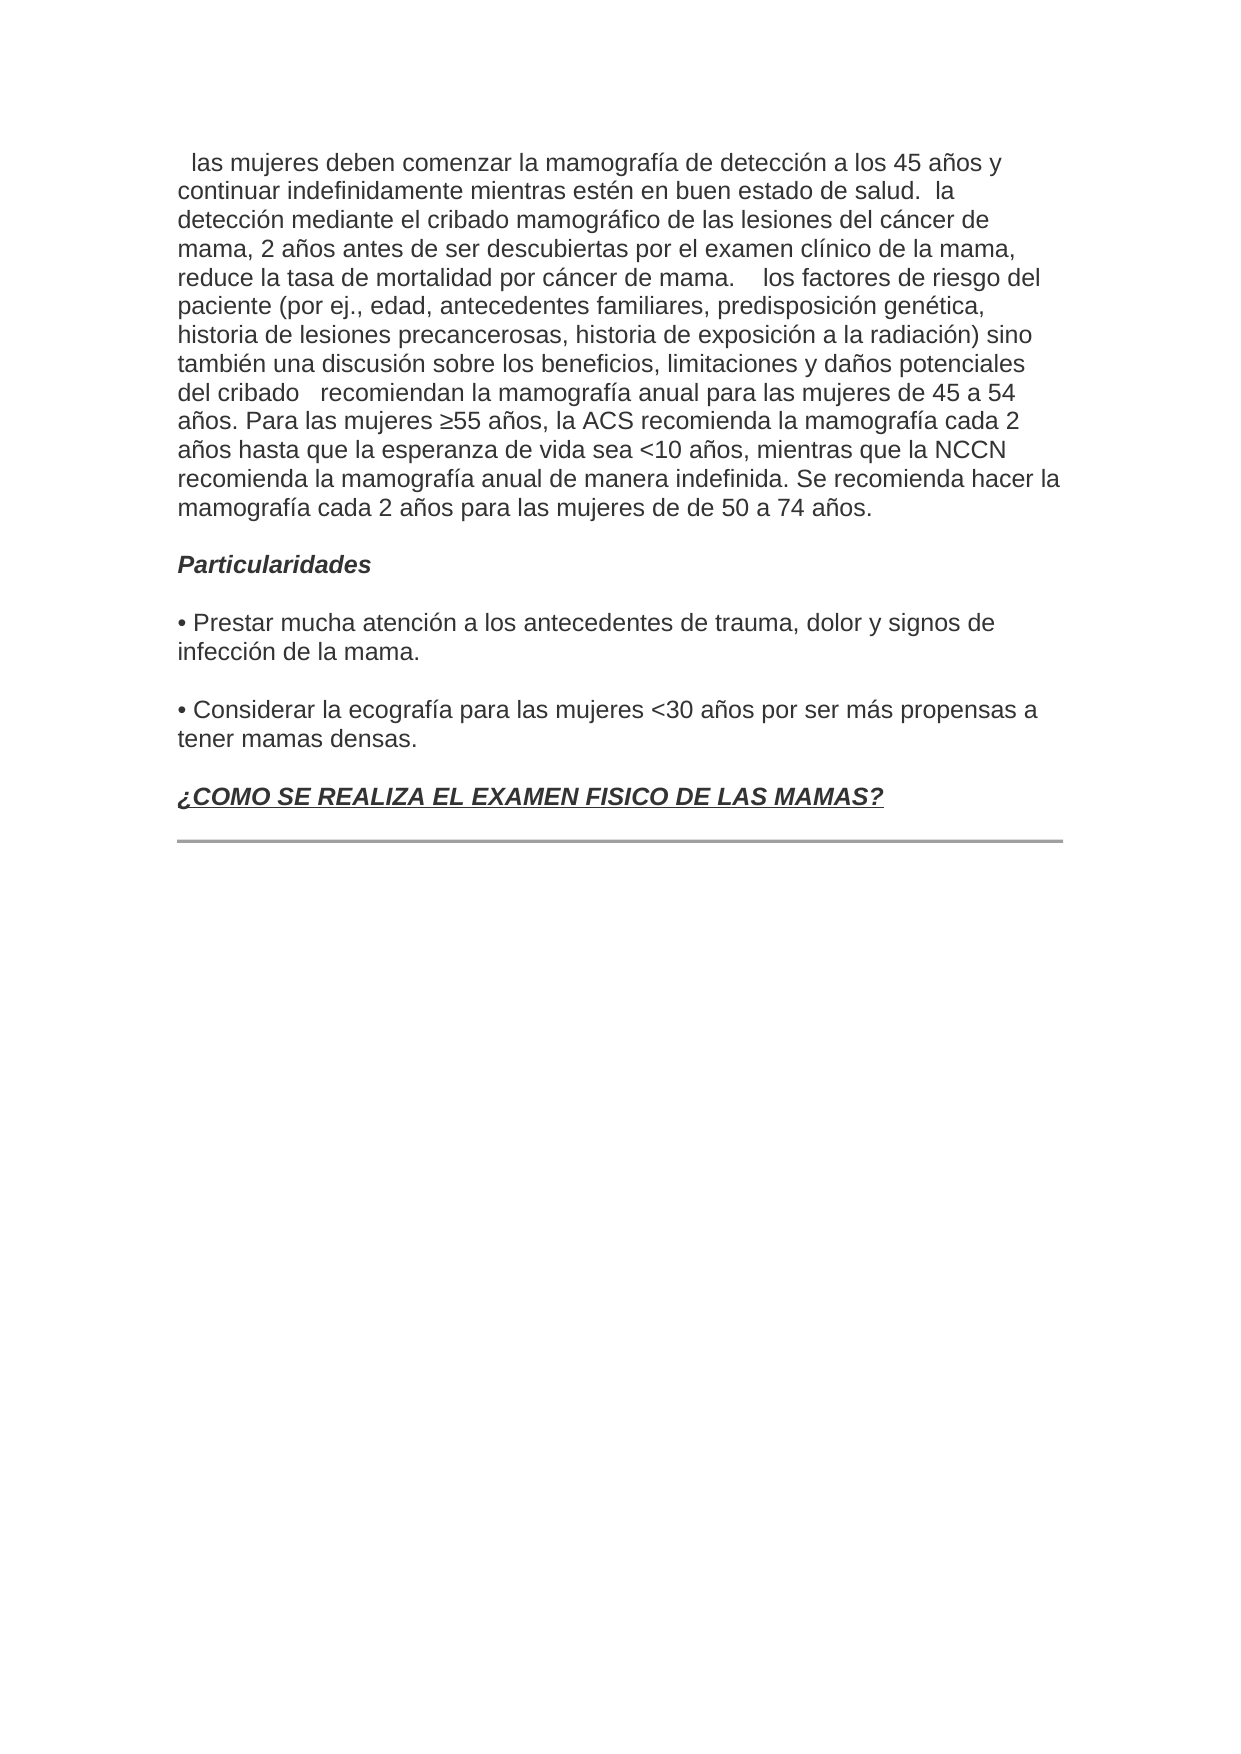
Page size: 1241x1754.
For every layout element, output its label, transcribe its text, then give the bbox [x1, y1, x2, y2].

text Particularidades [177, 551, 1063, 579]
text ¿COMO SE REALIZA EL EXAMEN FISICO DE LAS MAMAS? [177, 782, 1063, 811]
text las mujeres deben comenzar la mamografía de detección a los 45 años y continuar indefinidamente mientras estén en buen estado de salud. la detección mediante el cribado mamográfico de las lesiones del cáncer de mama, 2 años antes de ser descubiertas por el examen clínico de la mama, reduce la tasa de mortalidad por cáncer de mama. los factores de riesgo del paciente (por ej., edad, antecedentes familiares, predisposición genética, historia de lesiones precancerosas, historia de exposición a la radiación) sino también una discusión sobre los beneficios, limitaciones y daños potenciales del cribado recomiendan la mamografía anual para las mujeres de 45 a 54 años. Para las mujeres ≥55 años, la ACS recomienda la mamografía cada 2 años hasta que la esperanza de vida sea <10 años, mientras que la NCCN recomienda la mamografía anual de manera indefinida. Se recomienda hacer la mamografía cada 2 años para las mujeres de de 50 a 74 años. [177, 148, 1063, 521]
text • Prestar mucha atención a los antecedentes de trauma, dolor y signos de infección de la mama. [177, 608, 1063, 666]
text • Considerar la ecografía para las mujeres <30 años por ser más propensas a tener mamas densas. [177, 695, 1063, 753]
